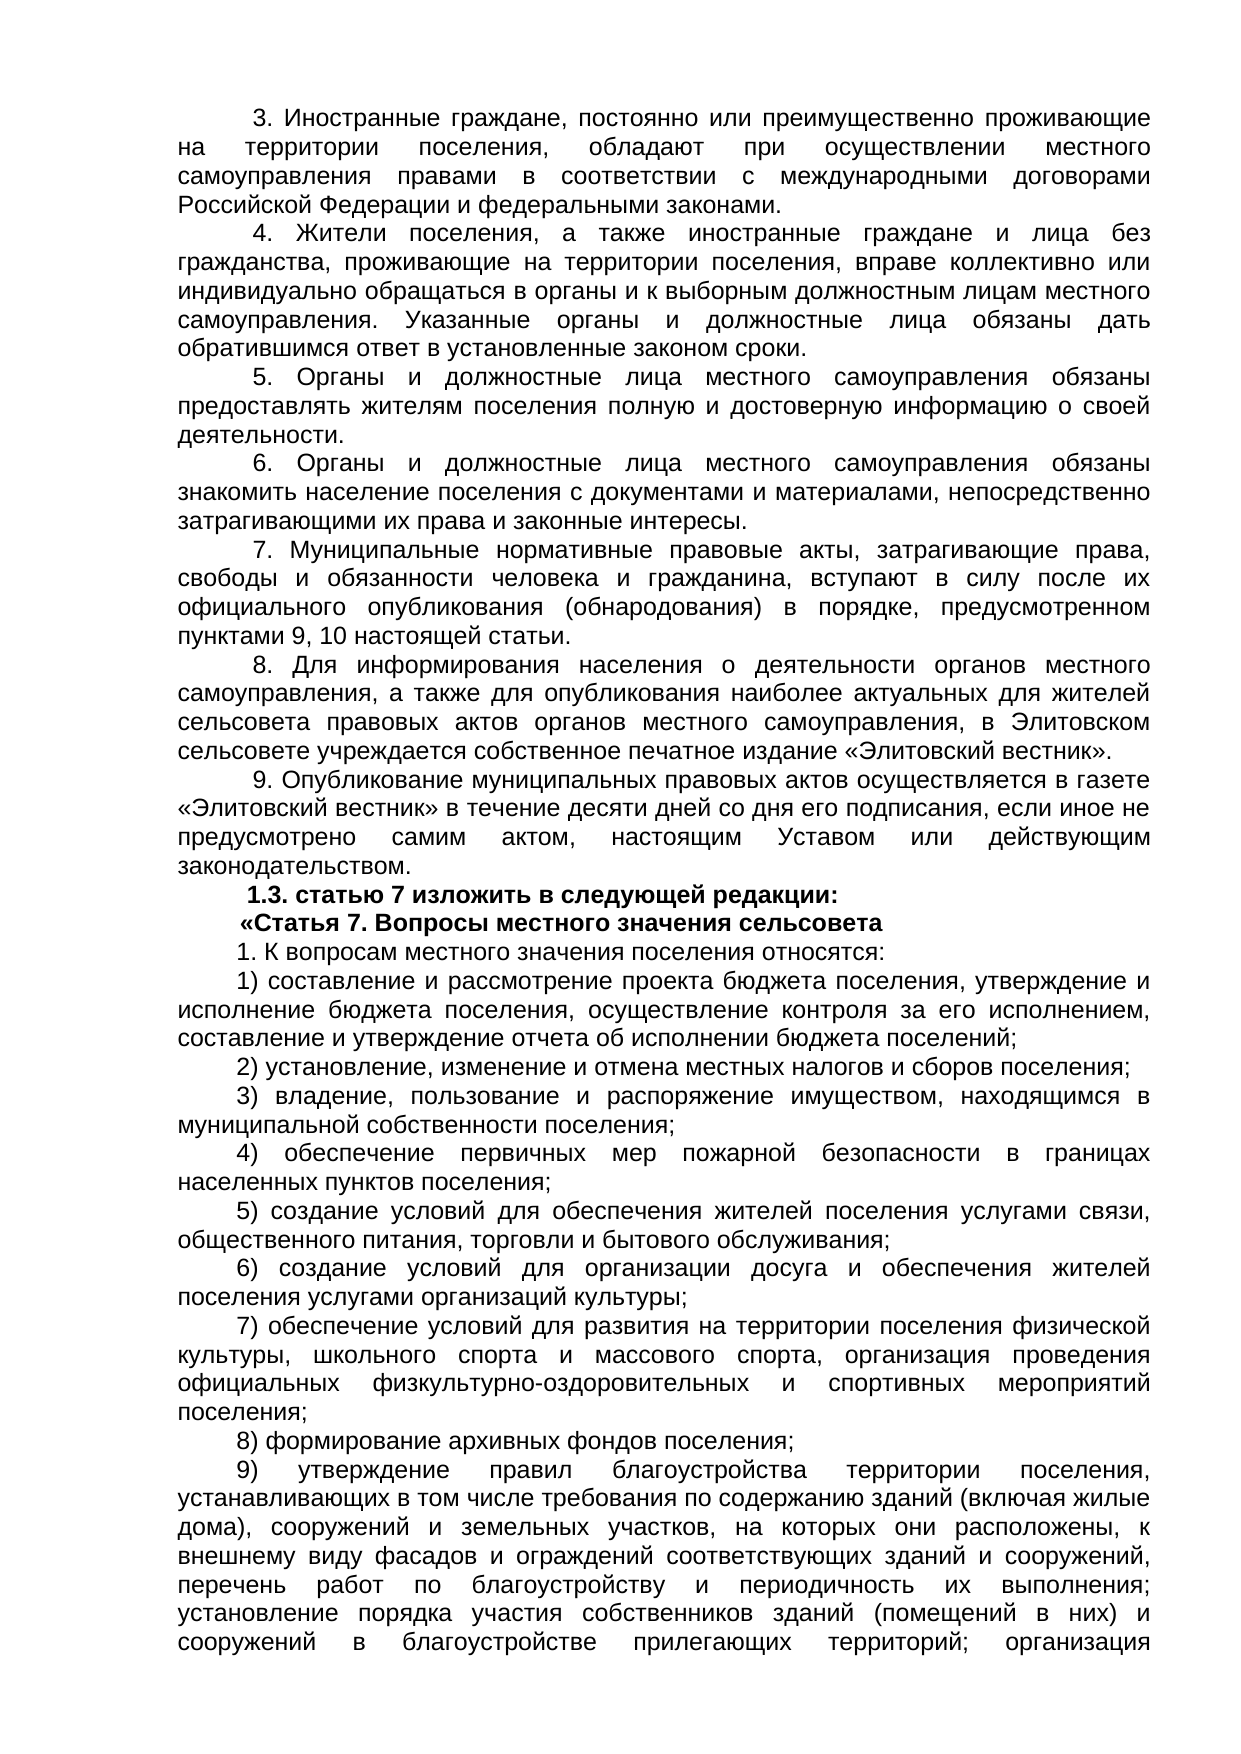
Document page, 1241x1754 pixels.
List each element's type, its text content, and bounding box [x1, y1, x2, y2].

text 8) формирование архивных фондов поселения; [177, 1426, 1152, 1455]
text 5) создание условий для обеспечения жителей поселения услугами связи, общественного питания, торговли и бытового обслуживания; [177, 1196, 1152, 1253]
text 5. Органы и должностные лица местного самоуправления обязаны предоставлять жителям поселения полную и достоверную информацию о своей деятельности. [177, 362, 1152, 448]
text 6. Органы и должностные лица местного самоуправления обязаны знакомить население поселения с документами и материалами, непосредственно затрагивающими их права и законные интересы. [177, 448, 1152, 535]
text 8. Для информирования населения о деятельности органов местного самоуправления, а также для опубликования наиболее актуальных для жителей сельсовета правовых актов органов местного самоуправления, в Элитовском сельсовете учреждается собственное печатное издание «Элитовский вестник». [177, 650, 1152, 765]
text 7) обеспечение условий для развития на территории поселения физической культуры, школьного спорта и массового спорта, организация проведения официальных физкультурно-оздоровительных и спортивных мероприятий поселения; [177, 1311, 1152, 1426]
text 1) составление и рассмотрение проекта бюджета поселения, утверждение и исполнение бюджета поселения, осуществление контроля за его исполнением, составление и утверждение отчета об исполнении бюджета поселений; [177, 966, 1152, 1052]
text 4. Жители поселения, а также иностранные граждане и лица без гражданства, проживающие на территории поселения, вправе коллективно или индивидуально обращаться в органы и к выборным должностным лицам местного самоуправления. Указанные органы и должностные лица обязаны дать обратившимся ответ в установленные законом сроки. [177, 218, 1152, 362]
text 7. Муниципальные нормативные правовые акты, затрагивающие права, свободы и обязанности человека и гражданина, вступают в силу после их официального опубликования (обнародования) в порядке, предусмотренном пунктами 9, 10 настоящей статьи. [177, 535, 1152, 650]
text 9. Опубликование муниципальных правовых актов осуществляется в газете «Элитовский вестник» в течение десяти дней со дня его подписания, если иное не предусмотрено самим актом, настоящим Уставом или действующим законодательством. [177, 765, 1152, 880]
text 1.3. статью 7 изложить в следующей редакции: [177, 880, 1152, 908]
text «Статья 7. Вопросы местного значения сельсовета [177, 908, 1152, 937]
text 3. Иностранные граждане, постоянно или преимущественно проживающие на территории поселения, обладают при осуществлении местного самоуправления правами в соответствии с международными договорами Российской Федерации и федеральными законами. [177, 103, 1152, 218]
text 6) создание условий для организации досуга и обеспечения жителей поселения услугами организаций культуры; [177, 1253, 1152, 1311]
text 1. К вопросам местного значения поселения относятся: [177, 937, 1152, 966]
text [177, 1455, 1152, 1656]
text 3) владение, пользование и распоряжение имуществом, находящимся в муниципальной собственности поселения; [177, 1081, 1152, 1138]
text 4) обеспечение первичных мер пожарной безопасности в границах населенных пунктов поселения; [177, 1138, 1152, 1196]
text 2) установление, изменение и отмена местных налогов и сборов поселения; [177, 1052, 1152, 1081]
